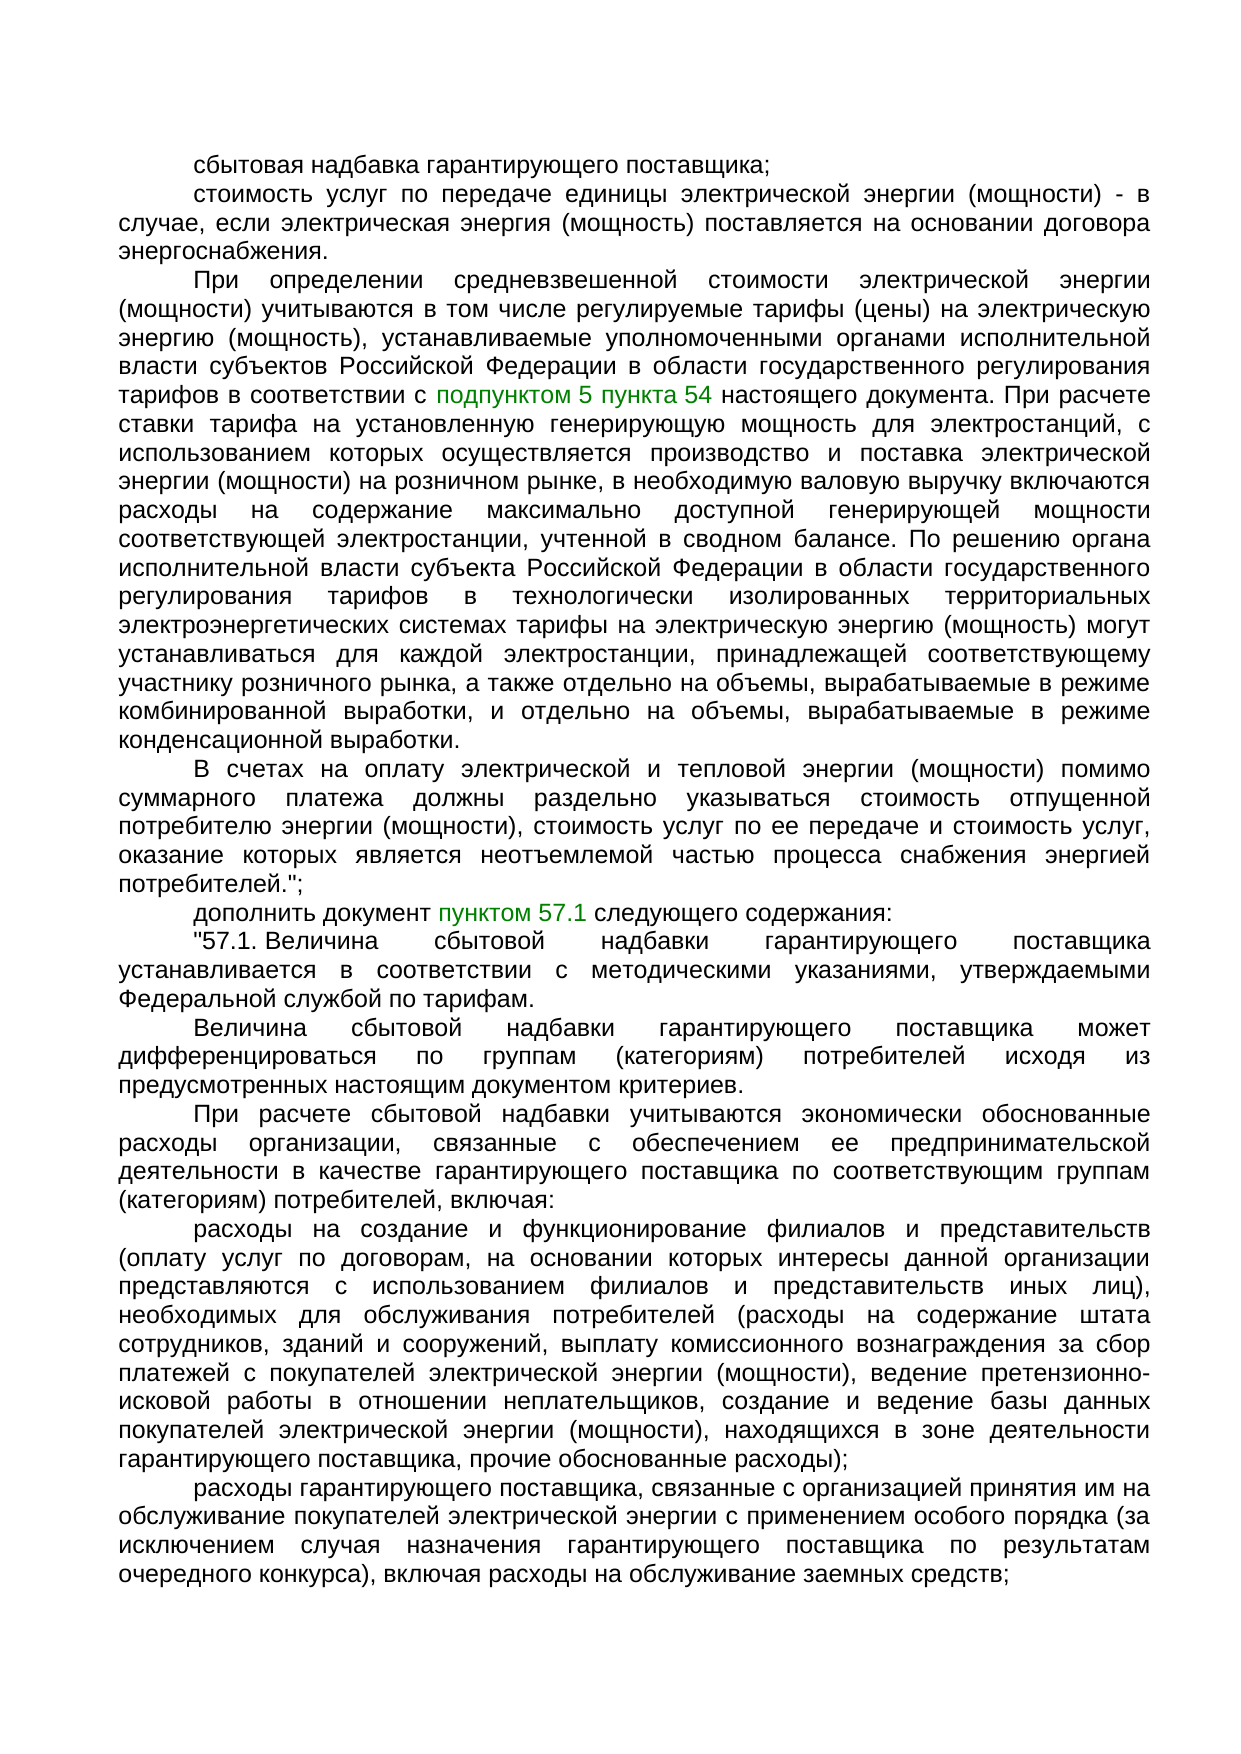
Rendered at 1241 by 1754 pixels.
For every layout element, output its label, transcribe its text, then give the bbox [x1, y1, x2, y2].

text В счетах на оплату электрической и тепловой энергии (мощности) помимо суммарного платежа должны раздельно указываться стоимость отпущенной потребителю энергии (мощности), стоимость услуг по ее передаче и стоимость услуг, оказание которых является неотъемлемой частью процесса снабжения энергией потребителей."; [118, 754, 1152, 897]
text При расчете сбытовой надбавки учитываются экономически обоснованные расходы организации, связанные с обеспечением ее предпринимательской деятельности в качестве гарантирующего поставщика по соответствующим группам (категориям) потребителей, включая: [118, 1099, 1152, 1214]
text стоимость услуг по передаче единицы электрической энергии (мощности) - в случае, если электрическая энергия (мощность) поставляется на основании договора энергоснабжения. [118, 179, 1152, 265]
text расходы гарантирующего поставщика, связанные с организацией принятия им на обслуживание покупателей электрической энергии с применением особого порядка (за исключением случая назначения гарантирующего поставщика по результатам очередного конкурса), включая расходы на обслуживание заемных средств; [118, 1472, 1152, 1587]
text При определении средневзвешенной стоимости электрической энергии (мощности) учитываются в том числе регулируемые тарифы (цены) на электрическую энергию (мощность), устанавливаемые уполномоченными органами исполнительной власти субъектов Российской Федерации в области государственного регулирования тарифов в соответствии с подпунктом 5 пункта 54 настоящего документа. При расчете ставки тарифа на установленную генерирующую мощность для электростанций, с использованием которых осуществляется производство и поставка электрической энергии (мощности) на розничном рынке, в необходимую валовую выручку включаются расходы на содержание максимально доступной генерирующей мощности соответствующей электростанции, учтенной в сводном балансе. По решению органа исполнительной власти субъекта Российской Федерации в области государственного регулирования тарифов в технологически изолированных территориальных электроэнергетических системах тарифы на электрическую энергию (мощность) могут устанавливаться для каждой электростанции, принадлежащей соответствующему участнику розничного рынка, а также отдельно на объемы, вырабатываемые в режиме комбинированной выработки, и отдельно на объемы, вырабатываемые в режиме конденсационной выработки. [118, 265, 1152, 754]
text "57.1. Величина сбытовой надбавки гарантирующего поставщика устанавливается в соответствии с методическими указаниями, утверждаемыми Федеральной службой по тарифам. [118, 926, 1152, 1012]
text расходы на создание и функционирование филиалов и представительств (оплату услуг по договорам, на основании которых интересы данной организации представляются с использованием филиалов и представительств иных лиц), необходимых для обслуживания потребителей (расходы на содержание штата сотрудников, зданий и сооружений, выплату комиссионного вознаграждения за сбор платежей с покупателей электрической энергии (мощности), ведение претензионно-исковой работы в отношении неплательщиков, создание и ведение базы данных покупателей электрической энергии (мощности), находящихся в зоне деятельности гарантирующего поставщика, прочие обоснованные расходы); [118, 1214, 1152, 1472]
text Величина сбытовой надбавки гарантирующего поставщика может дифференцироваться по группам (категориям) потребителей исходя из предусмотренных настоящим документом критериев. [118, 1012, 1152, 1099]
text сбытовая надбавка гарантирующего поставщика; [118, 150, 1152, 179]
text дополнить документ пунктом 57.1 следующего содержания: [118, 897, 1152, 926]
